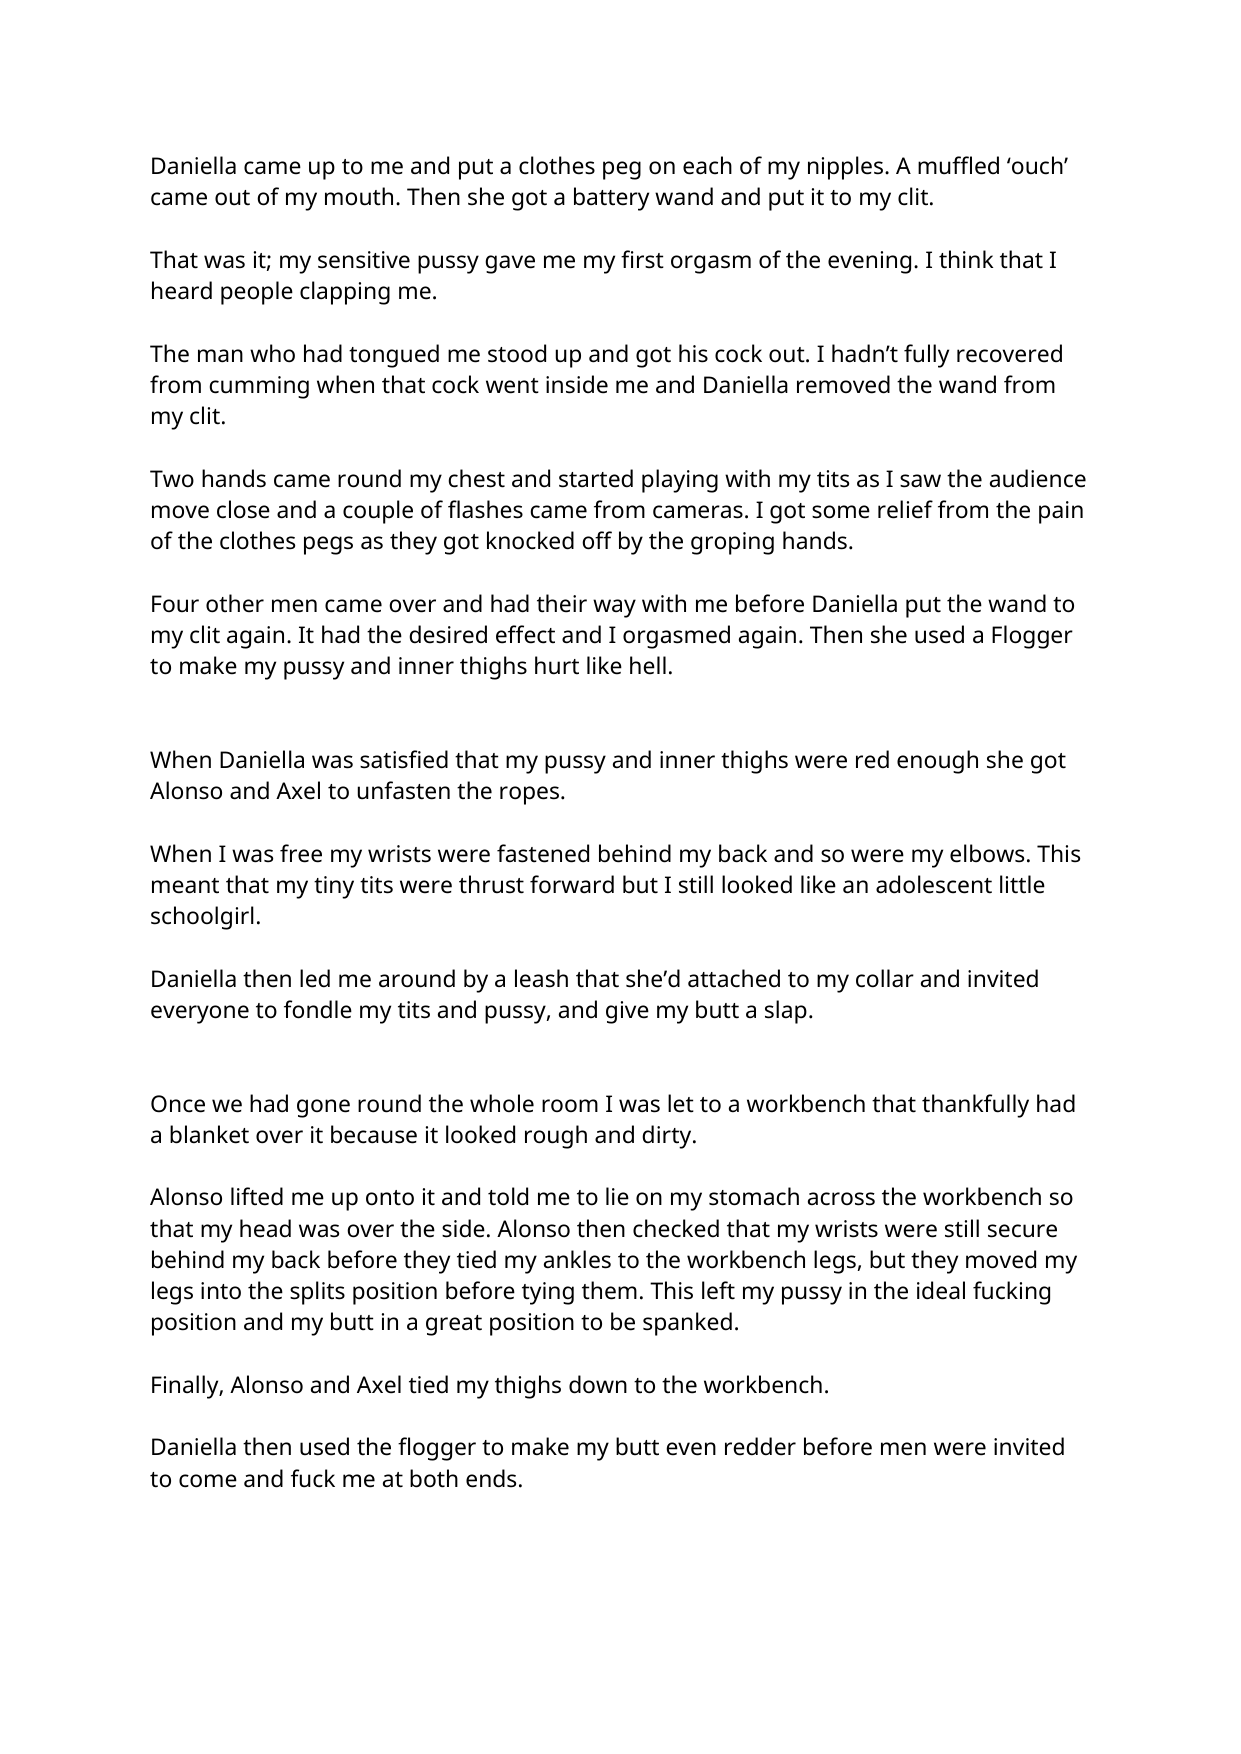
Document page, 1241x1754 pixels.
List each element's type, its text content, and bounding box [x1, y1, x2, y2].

text Two hands came round my chest and started playing with my tits as I saw the audience move close and a couple of flashes came from cameras. I got some relief from the pain of the clothes pegs as they got knocked off by the groping hands. [150, 462, 1090, 556]
text Daniella came up to me and put a clothes peg on each of my nipples. A muffled ‘ouch’ came out of my mouth. Then she got a battery wand and put it to my clit. [150, 150, 1090, 212]
text Once we had gone round the whole room I was let to a workbench that thankfully had a blanket over it because it looked rough and dirty. [150, 1087, 1090, 1150]
text When Daniella was satisfied that my pussy and inner thighs were red enough she got Alonso and Axel to unfasten the ropes. [150, 744, 1090, 806]
text Daniella then led me around by a leash that she’d attached to my collar and invited everyone to fondle my tits and pussy, and give my butt a slap. [150, 962, 1090, 1025]
text Daniella then used the flogger to make my butt even redder before men were invited to come and fuck me at both ends. [150, 1431, 1090, 1494]
text Four other men came over and had their way with me before Daniella put the wand to my clit again. It had the desired effect and I orgasmed again. Then she used a Flogger to make my pussy and inner thighs hurt like hell. [150, 587, 1090, 681]
text That was it; my sensitive pussy gave me my first orgasm of the evening. I think that I heard people clapping me. [150, 244, 1090, 306]
text Finally, Alonso and Axel tied my thighs down to the workbench. [150, 1369, 1090, 1400]
text The man who had tongued me stood up and got his cock out. I hadn’t fully recovered from cumming when that cock went inside me and Daniella removed the wand from my clit. [150, 337, 1090, 431]
text When I was free my wrists were fastened behind my back and so were my elbows. This meant that my tiny tits were thrust forward but I still looked like an adolescent little schoolgirl. [150, 837, 1090, 931]
text Alonso lifted me up onto it and told me to lie on my stomach across the workbench so that my head was over the side. Alonso then checked that my wrists were still secure behind my back before they tied my ankles to the workbench legs, but they moved my legs into the splits position before tying them. This left my pussy in the ideal fucking position and my butt in a great position to be spanked. [150, 1181, 1090, 1337]
